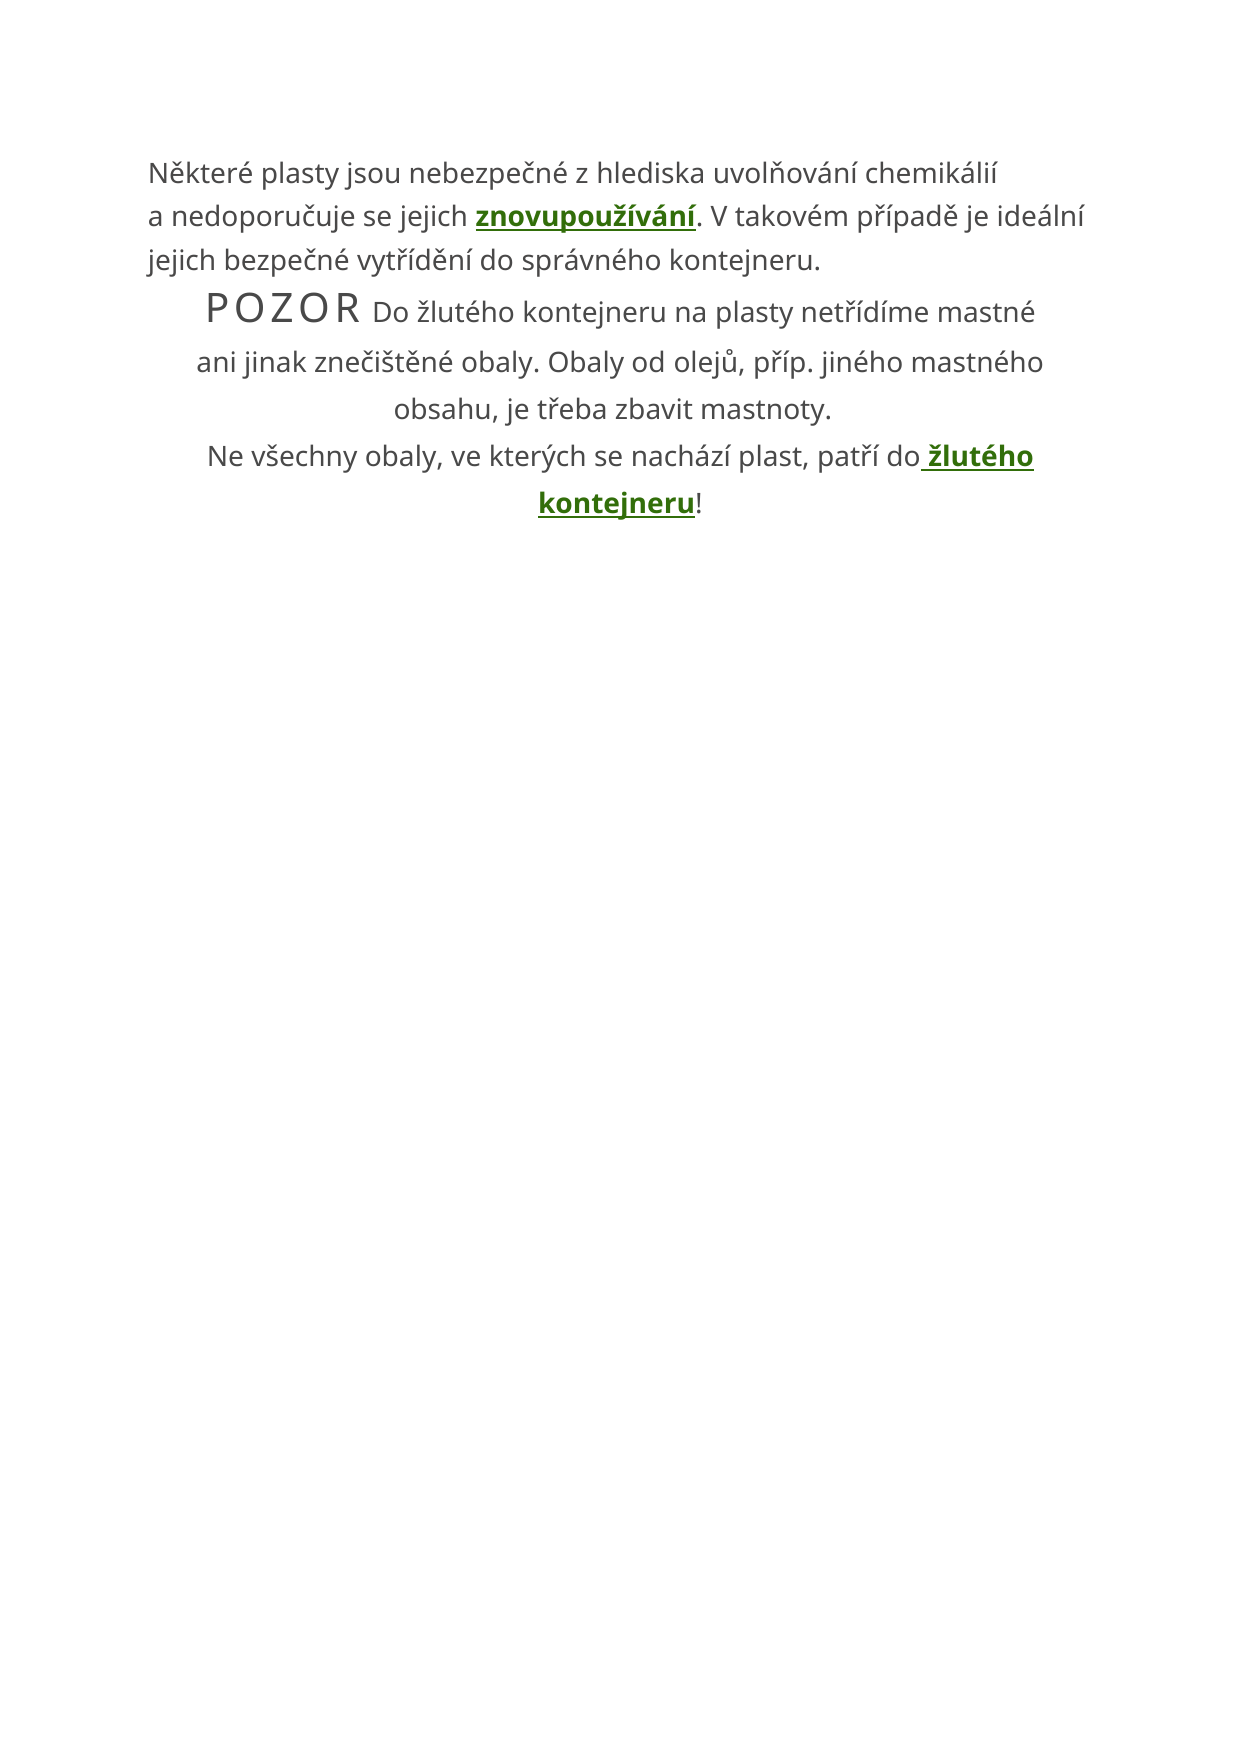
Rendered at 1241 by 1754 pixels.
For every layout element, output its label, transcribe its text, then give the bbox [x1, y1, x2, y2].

text POZOR Do žlutého kontejneru na plasty netřídíme mastné ani jinak znečištěné obaly. Obaly od olejů, příp. jiného mastného obsahu, je třeba zbavit mastnoty. Ne všechny obaly, ve kterých se nachází plast, patří do žlutého kontejneru! [148, 279, 1093, 522]
text Některé plasty jsou nebezpečné z hlediska uvolňování chemikálií a nedoporučuje se jejich znovupoužívání. V takovém případě je ideální jejich bezpečné vytřídění do správného kontejneru. [148, 148, 1093, 279]
